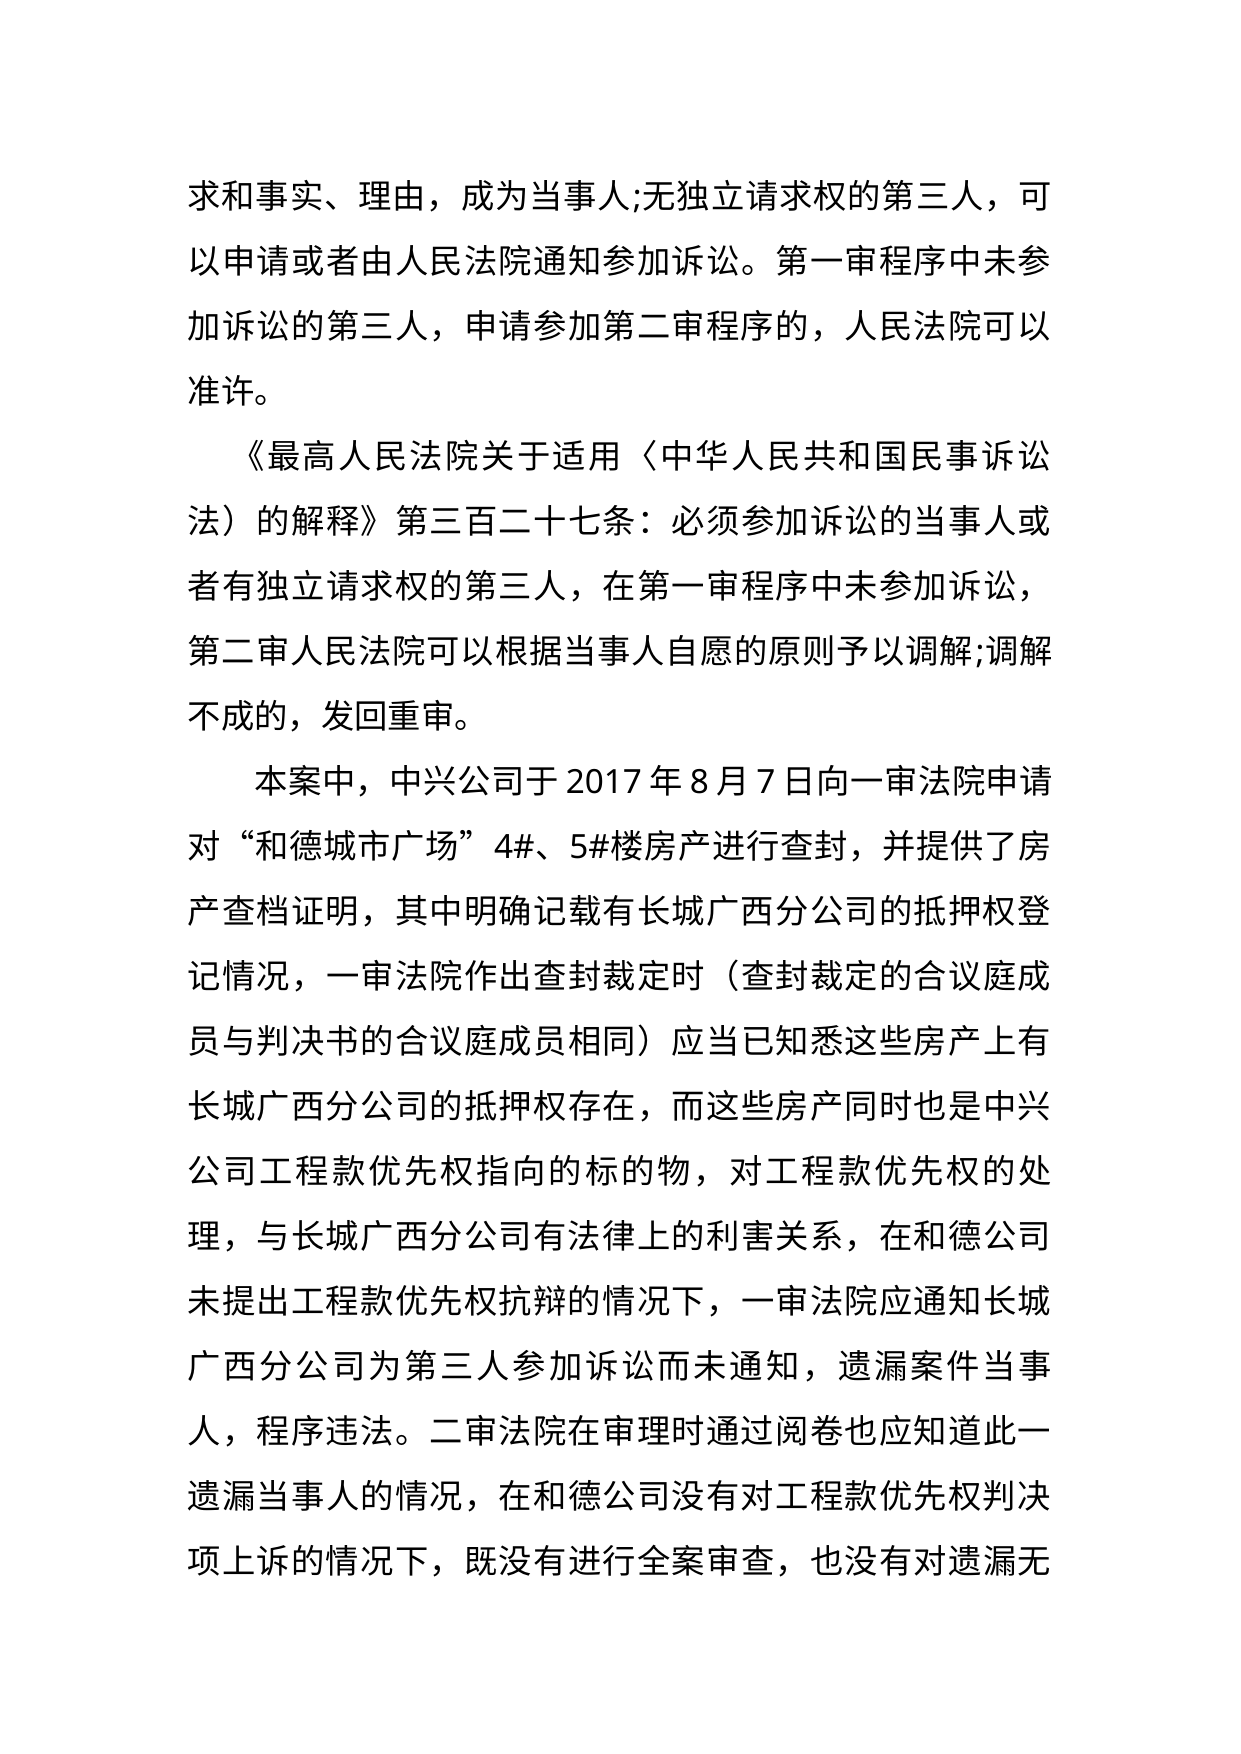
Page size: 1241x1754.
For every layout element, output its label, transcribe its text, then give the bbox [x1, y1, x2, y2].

text 《最高人民法院关于适用〈中华人民共和国民事诉讼法）的解释》第三百二十七条：必须参加诉讼的当事人或者有独立请求权的第三人，在第一审程序中未参加诉讼，第二审人民法院可以根据当事人自愿的原则予以调解;调解不成的，发回重审。 [187, 422, 1053, 747]
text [187, 162, 1053, 422]
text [187, 747, 1053, 1592]
